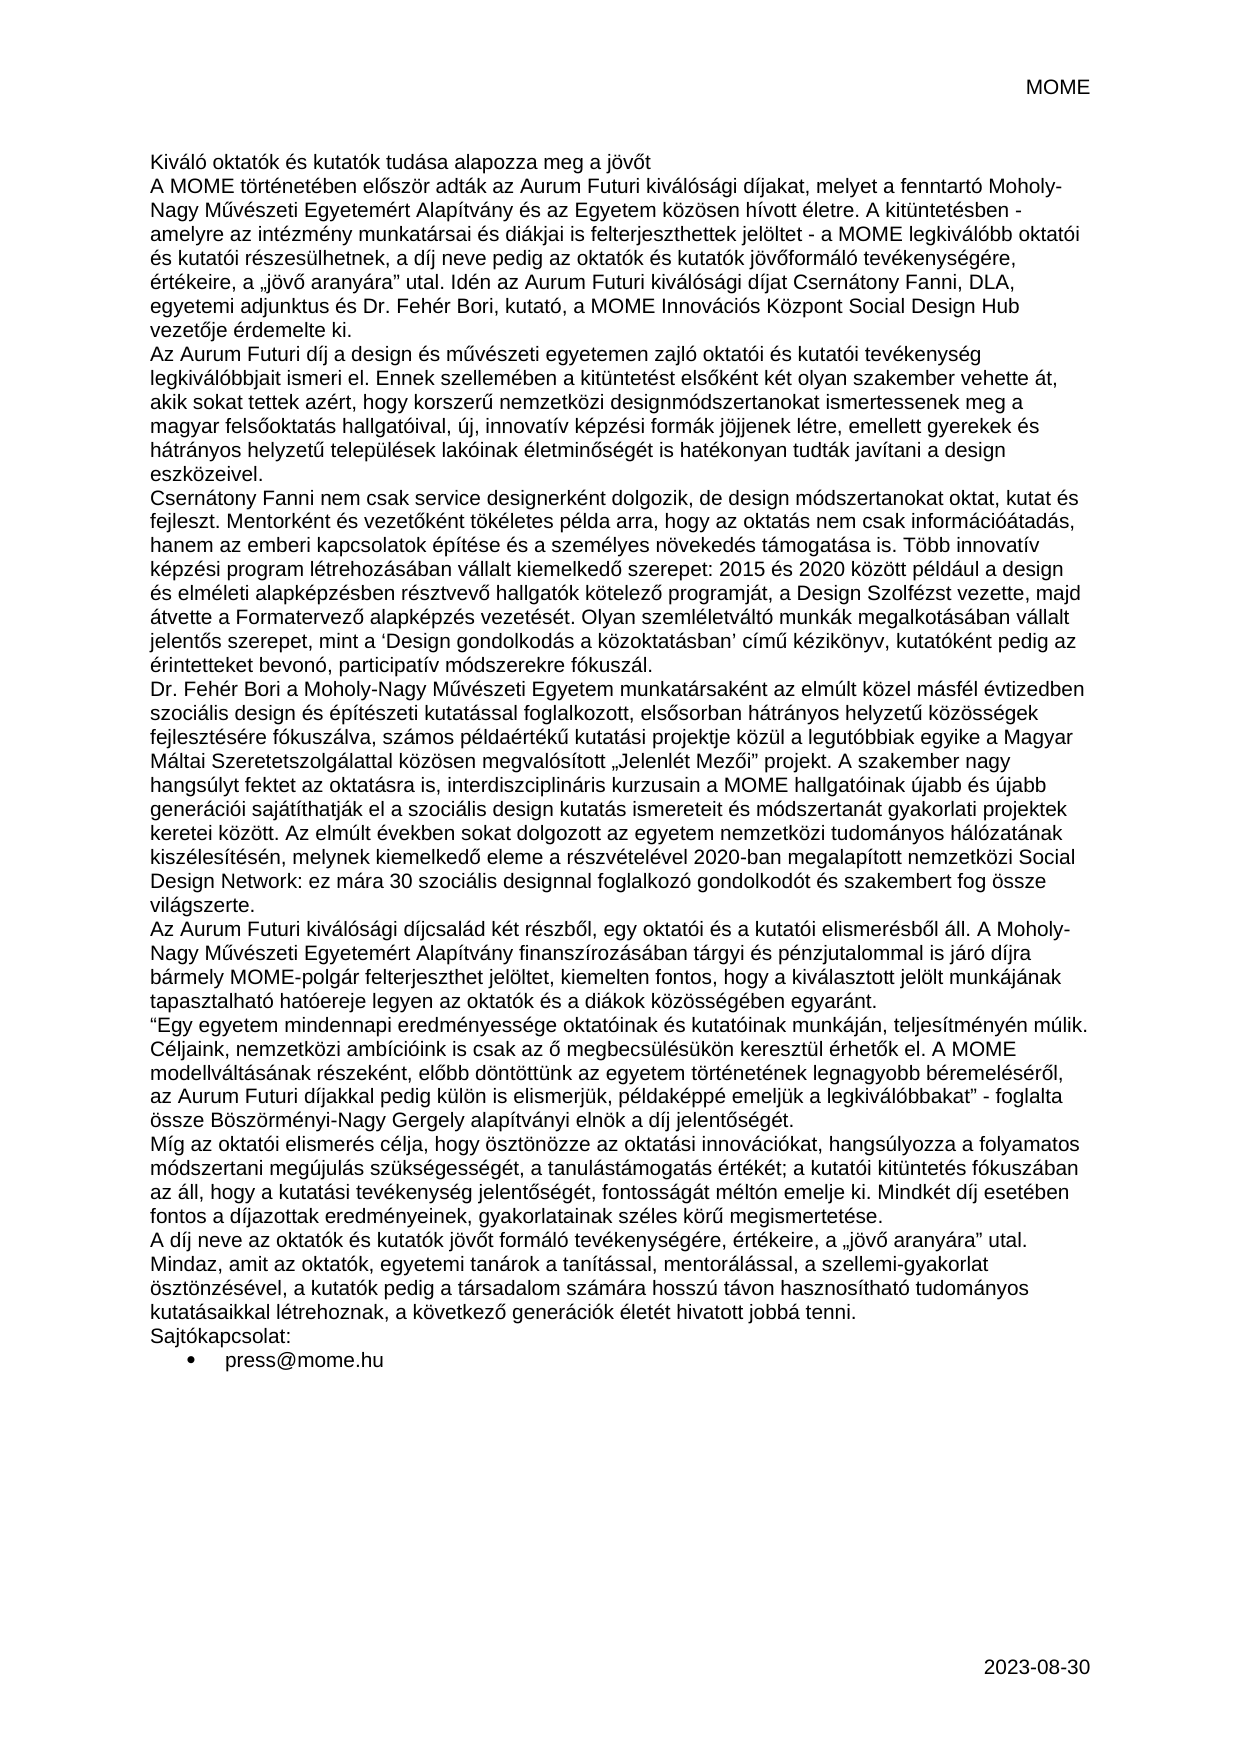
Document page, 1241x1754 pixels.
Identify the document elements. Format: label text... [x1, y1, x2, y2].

text Míg az oktatói elismerés célja, hogy ösztönözze az oktatási innovációkat, hangsúlyozza a folyamatos módszertani megújulás szükségességét, a tanulástámogatás értékét; a kutatói kitüntetés fókuszában az áll, hogy a kutatási tevékenység jelentőségét, fontosságát méltón emelje ki. Mindkét díj esetében fontos a díjazottak eredményeinek, gyakorlatainak széles körű megismertetése. [150, 1132, 1090, 1228]
text A díj neve az oktatók és kutatók jövőt formáló tevékenységére, értékeire, a „jövő aranyára” utal. Mindaz, amit az oktatók, egyetemi tanárok a tanítással, mentorálással, a szellemi-gyakorlat ösztönzésével, a kutatók pedig a társadalom számára hosszú távon hasznosítható tudományos kutatásaikkal létrehoznak, a következő generációk életét hivatott jobbá tenni. [150, 1228, 1090, 1324]
list press@mome.hu [187, 1348, 1090, 1372]
text Sajtókapcsolat: [150, 1324, 1090, 1348]
text Az Aurum Futuri kiválósági díjcsalád két részből, egy oktatói és a kutatói elismerésből áll. A Moholy-Nagy Művészeti Egyetemért Alapítvány finanszírozásában tárgyi és pénzjutalommal is járó díjra bármely MOME-polgár felterjeszthet jelöltet, kiemelten fontos, hogy a kiválasztott jelölt munkájának tapasztalható hatóereje legyen az oktatók és a diákok közösségében egyaránt. [150, 917, 1090, 1012]
text Dr. Fehér Bori a Moholy-Nagy Művészeti Egyetem munkatársaként az elmúlt közel másfél évtizedben szociális design és építészeti kutatással foglalkozott, elsősorban hátrányos helyzetű közösségek fejlesztésére fókuszálva, számos példaértékű kutatási projektje közül a legutóbbiak egyike a Magyar Máltai Szeretetszolgálattal közösen megvalósított „Jelenlét Mezői” projekt. A szakember nagy hangsúlyt fektet az oktatásra is, interdiszciplináris kurzusain a MOME hallgatóinak újabb és újabb generációi sajátíthatják el a szociális design kutatás ismereteit és módszertanát gyakorlati projektek keretei között. Az elmúlt években sokat dolgozott az egyetem nemzetközi tudományos hálózatának kiszélesítésén, melynek kiemelkedő eleme a részvételével 2020-ban megalapított nemzetközi Social Design Network: ez mára 30 szociális designnal foglalkozó gondolkodót és szakembert fog össze világszerte. [150, 677, 1090, 917]
text Kiváló oktatók és kutatók tudása alapozza meg a jövőt [150, 150, 1090, 174]
text Csernátony Fanni nem csak service designerként dolgozik, de design módszertanokat oktat, kutat és fejleszt. Mentorként és vezetőként tökéletes példa arra, hogy az oktatás nem csak információátadás, hanem az emberi kapcsolatok építése és a személyes növekedés támogatása is. Több innovatív képzési program létrehozásában vállalt kiemelkedő szerepet: 2015 és 2020 között például a design és elméleti alapképzésben résztvevő hallgatók kötelező programját, a Design Szolfézst vezette, majd átvette a Formatervező alapképzés vezetését. Olyan szemléletváltó munkák megalkotásában vállalt jelentős szerepet, mint a ‘Design gondolkodás a közoktatásban’ című kézikönyv, kutatóként pedig az érintetteket bevonó, participatív módszerekre fókuszál. [150, 485, 1090, 677]
text Az Aurum Futuri díj a design és művészeti egyetemen zajló oktatói és kutatói tevékenység legkiválóbbjait ismeri el. Ennek szellemében a kitüntetést elsőként két olyan szakember vehette át, akik sokat tettek azért, hogy korszerű nemzetközi designmódszertanokat ismertessenek meg a magyar felsőoktatás hallgatóival, új, innovatív képzési formák jöjjenek létre, emellett gyerekek és hátrányos helyzetű települések lakóinak életminőségét is hatékonyan tudták javítani a design eszközeivel. [150, 342, 1090, 485]
text A MOME történetében először adták az Aurum Futuri kiválósági díjakat, melyet a fenntartó Moholy-Nagy Művészeti Egyetemért Alapítvány és az Egyetem közösen hívott életre. A kitüntetésben - amelyre az intézmény munkatársai és diákjai is felterjeszthettek jelöltet - a MOME legkiválóbb oktatói és kutatói részesülhetnek, a díj neve pedig az oktatók és kutatók jövőformáló tevékenységére, értékeire, a „jövő aranyára” utal. Idén az Aurum Futuri kiválósági díjat Csernátony Fanni, DLA, egyetemi adjunktus és Dr. Fehér Bori, kutató, a MOME Innovációs Központ Social Design Hub vezetője érdemelte ki. [150, 174, 1090, 342]
text “Egy egyetem mindennapi eredményessége oktatóinak és kutatóinak munkáján, teljesítményén múlik. Céljaink, nemzetközi ambícióink is csak az ő megbecsülésükön keresztül érhetők el. A MOME modellváltásának részeként, előbb döntöttünk az egyetem történetének legnagyobb béremeléséről, az Aurum Futuri díjakkal pedig külön is elismerjük, példaképpé emeljük a legkiválóbbakat” - foglalta össze Böszörményi-Nagy Gergely alapítványi elnök a díj jelentőségét. [150, 1012, 1090, 1132]
